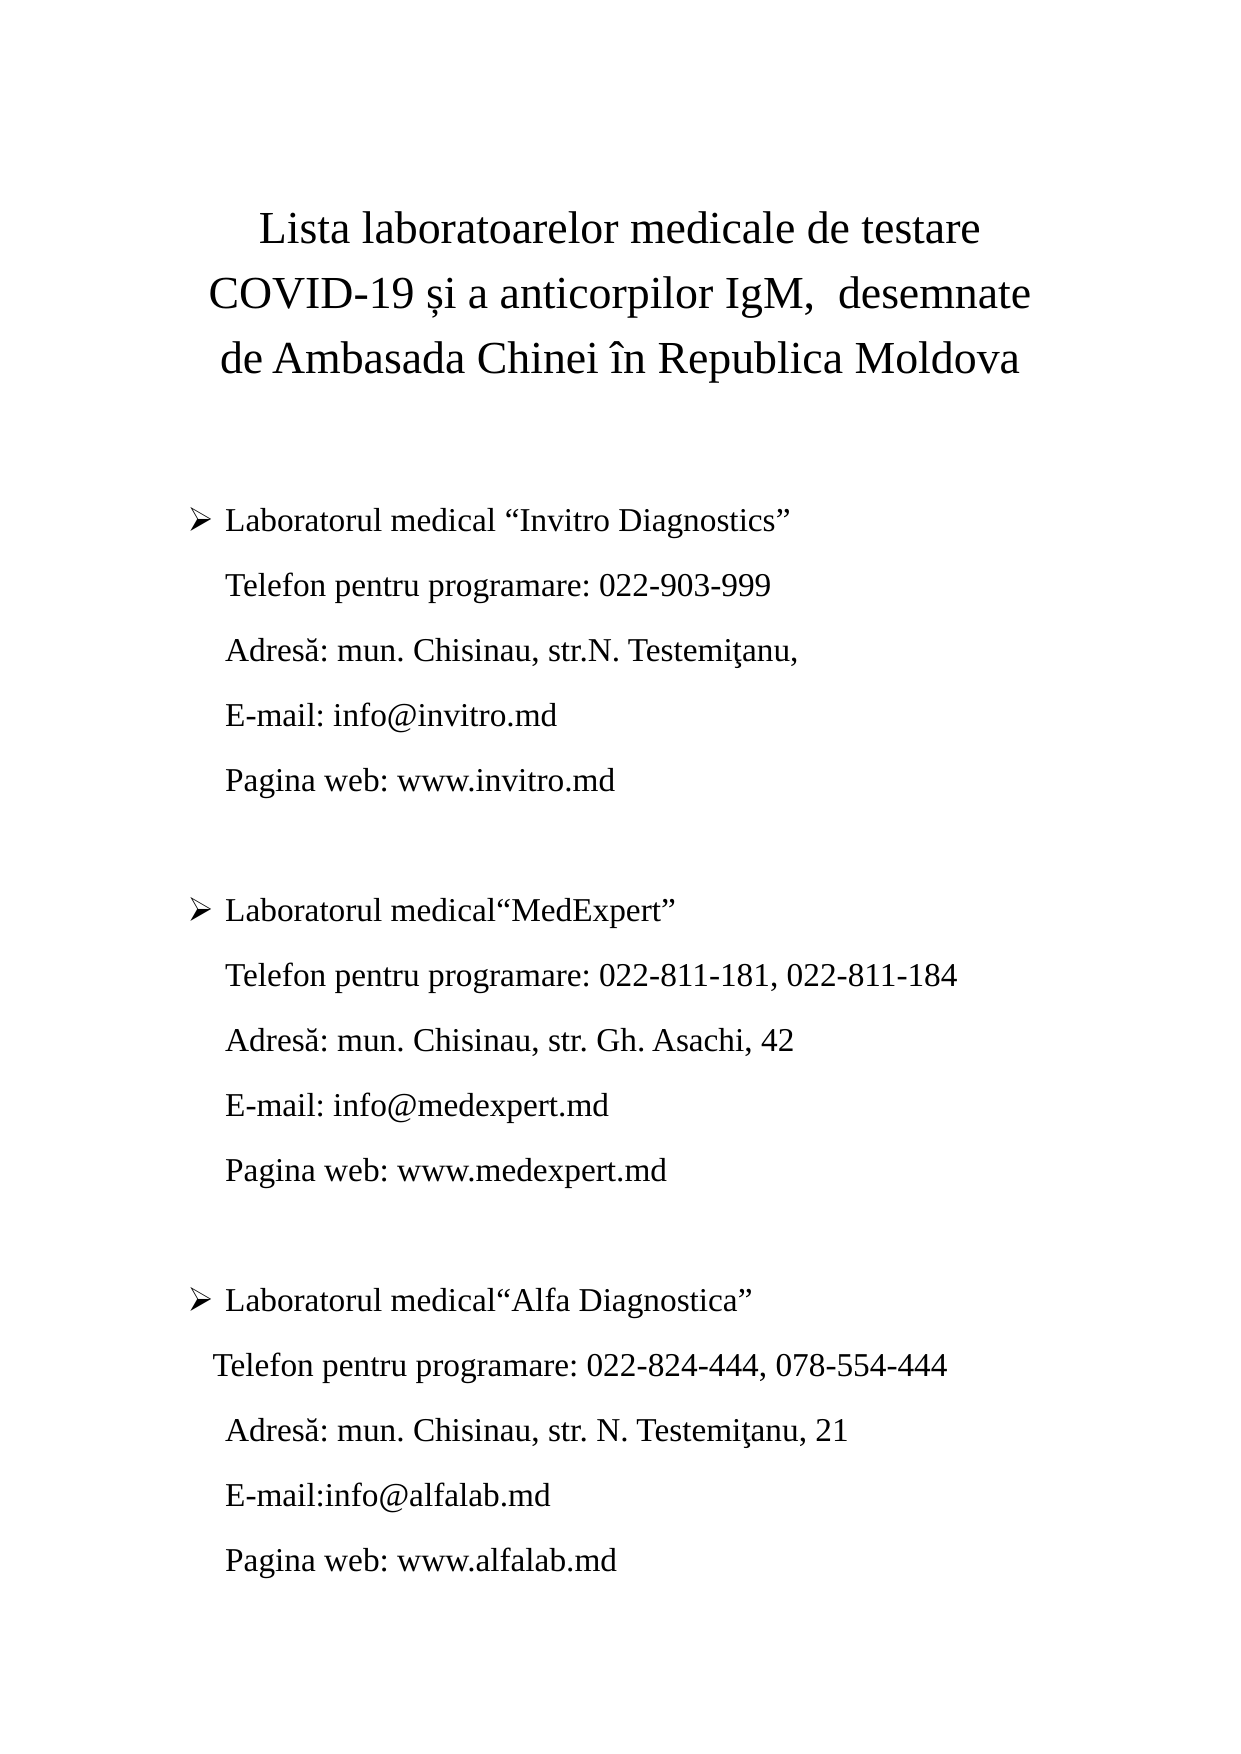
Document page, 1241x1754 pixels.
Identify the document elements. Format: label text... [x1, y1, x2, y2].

list Adresă: mun. Chisinau, str.N. Testemiţanu, [225, 617, 1053, 682]
list E-mail: info@medexpert.md [225, 1072, 1053, 1137]
list Pagina web: www.alfalab.md [225, 1527, 1053, 1592]
list Telefon pentru programare: 022-903-999 [225, 552, 1053, 617]
list Laboratorul medical“MedExpert” [187, 877, 1053, 942]
list E-mail:info@alfalab.md [225, 1462, 1053, 1527]
list Adresă: mun. Chisinau, str. N. Testemiţanu, 21 [225, 1397, 1053, 1462]
list Laboratorul medical“Alfa Diagnostica” [187, 1267, 1053, 1332]
list Pagina web: www.medexpert.md [225, 1137, 1053, 1202]
list Adresă: mun. Chisinau, str. Gh. Asachi, 42 [225, 1007, 1053, 1072]
text Lista laboratoarelor medicale de testare COVID-19 și a anticorpilor IgM, desemnate de Ambasada Chinei în Republica Moldova [187, 194, 1053, 389]
list Laboratorul medical “Invitro Diagnostics” [187, 487, 1053, 552]
text Telefon pentru programare: 022-824-444, 078-554-444 [187, 1332, 1053, 1397]
list Telefon pentru programare: 022-811-181, 022-811-184 [225, 942, 1053, 1007]
list Pagina web: www.invitro.md [225, 747, 1053, 812]
list E-mail: info@invitro.md [225, 682, 1053, 747]
